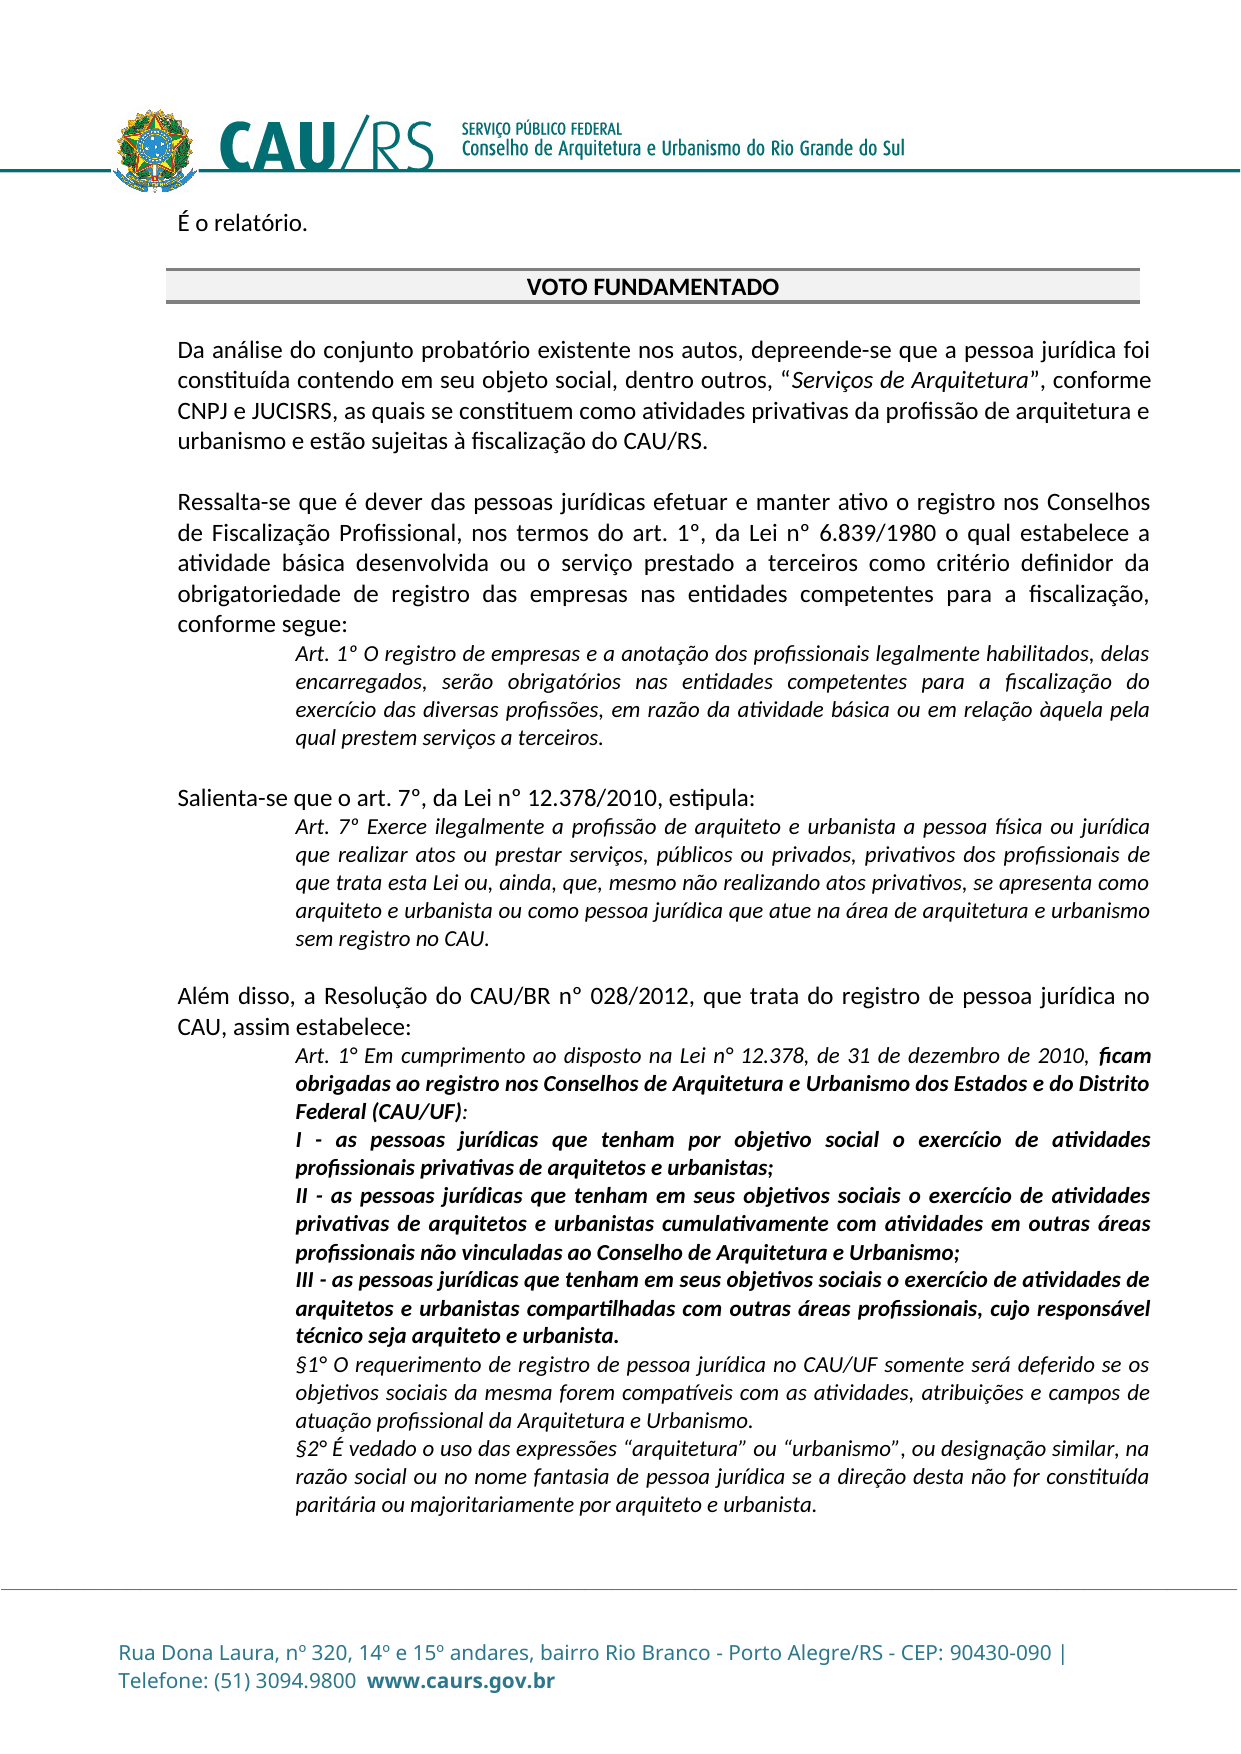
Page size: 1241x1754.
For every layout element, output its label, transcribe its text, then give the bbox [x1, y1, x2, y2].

text Além disso, a Resolução do CAU/BR nº 028/2012, que trata do registro de pessoa jurídica no CAU, assim estabelece: [177, 980, 1152, 1041]
text É o relatório. [177, 207, 1152, 237]
text Art. 1° Em cumprimento ao disposto na Lei n° 12.378, de 31 de dezembro de 2010, ficam obrigadas ao registro nos Conselhos de Arquitetura e Urbanismo dos Estados e do Distrito Federal (CAU/UF): [295, 1041, 1152, 1126]
text §2° É vedado o uso das expressões “arquitetura” ou “urbanismo”, ou designação similar, na razão social ou no nome fantasia de pessoa jurídica se a direção desta não for constituída paritária ou majoritariamente por arquiteto e urbanista. [295, 1434, 1152, 1518]
picture [0, 43, 1241, 203]
text Art. 7º Exerce ilegalmente a profissão de arquiteto e urbanista a pessoa física ou jurídica que realizar atos ou prestar serviços, públicos ou privados, privativos dos profissionais de que trata esta Lei ou, ainda, que, mesmo não realizando atos privativos, se apresenta como arquiteto e urbanista ou como pessoa jurídica que atue na área de arquitetura e urbanismo sem registro no CAU. [295, 812, 1152, 952]
text Salienta-se que o art. 7º, da Lei nº 12.378/2010, estipula: [177, 782, 1152, 812]
text III - as pessoas jurídicas que tenham em seus objetivos sociais o exercício de atividades de arquitetos e urbanistas compartilhadas com outras áreas profissionais, cujo responsável técnico seja arquiteto e urbanista. [295, 1266, 1152, 1350]
text II - as pessoas jurídicas que tenham em seus objetivos sociais o exercício de atividades privativas de arquitetos e urbanistas cumulativamente com atividades em outras áreas profissionais não vinculadas ao Conselho de Arquitetura e Urbanismo; [295, 1182, 1152, 1266]
text I - as pessoas jurídicas que tenham por objetivo social o exercício de atividades profissionais privativas de arquitetos e urbanistas; [295, 1126, 1152, 1182]
text Da análise do conjunto probatório existente nos autos, depreende-se que a pessoa jurídica foi constituída contendo em seu objeto social, dentro outros, “Serviços de Arquitetura”, conforme CNPJ e JUCISRS, as quais se constituem como atividades privativas da profissão de arquitetura e urbanismo e estão sujeitas à fiscalização do CAU/RS. [177, 334, 1152, 456]
text Ressalta-se que é dever das pessoas jurídicas efetuar e manter ativo o registro nos Conselhos de Fiscalização Profissional, nos termos do art. 1º, da Lei nº 6.839/1980 o qual estabelece a atividade básica desenvolvida ou o serviço prestado a terceiros como critério definidor da obrigatoriedade de registro das empresas nas entidades competentes para a fiscalização, conforme segue: [177, 487, 1152, 639]
table_header VOTO FUNDAMENTADO [166, 271, 1140, 300]
text §1° O requerimento de registro de pessoa jurídica no CAU/UF somente será deferido se os objetivos sociais da mesma forem compatíveis com as atividades, atribuições e campos de atuação profissional da Arquitetura e Urbanismo. [295, 1350, 1152, 1434]
text Art. 1º O registro de empresas e a anotação dos profissionais legalmente habilitados, delas encarregados, serão obrigatórios nas entidades competentes para a fiscalização do exercício das diversas profissões, em razão da atividade básica ou em relação àquela pela qual prestem serviços a terceiros. [295, 639, 1152, 751]
